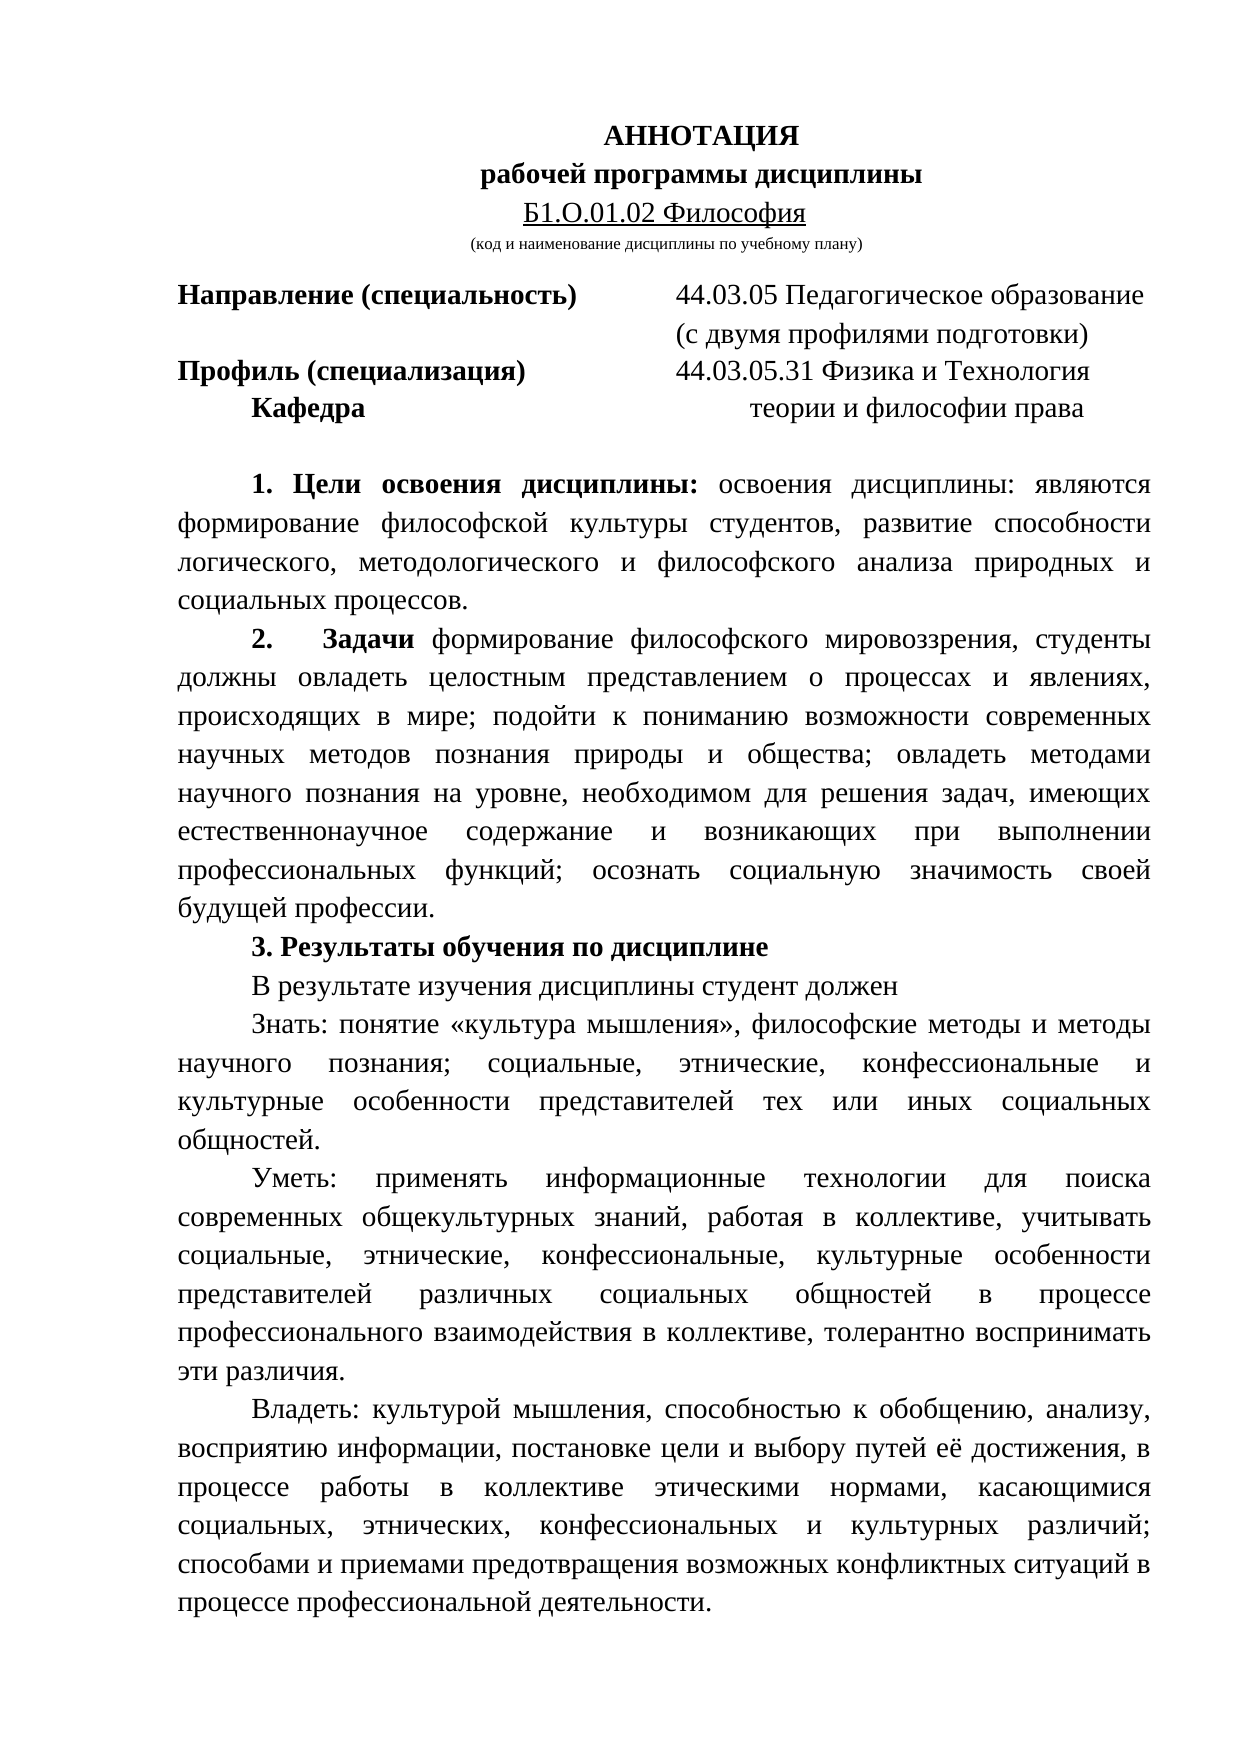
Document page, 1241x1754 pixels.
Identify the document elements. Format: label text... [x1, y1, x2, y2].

text В результате изучения дисциплины студент должен [177, 968, 1152, 1001]
text Владеть: культурой мышления, способностью к обобщению, анализу, восприятию информации, постановке цели и выбору путей её достижения, в процессе работы в коллективе этическими нормами, касающимися социальных, этнических, конфессиональных и культурных различий; способами и приемами предотвращения возможных конфликтных ситуаций в процессе профессиональной деятельности. [177, 1392, 1152, 1618]
text (код и наименование дисциплины по учебному плану) [177, 234, 1152, 267]
table_cell теории и философии права [664, 391, 1163, 428]
text 3. Результаты обучения по дисциплине [177, 929, 1152, 963]
table_header Направление (специальность) [166, 277, 664, 353]
table_cell Профиль (специализация) [166, 353, 664, 391]
text Б1.О.01.02 Философия [177, 195, 1152, 229]
table_cell Кафедра [166, 391, 664, 428]
text АННОТАЦИЯ [177, 118, 1152, 152]
table_header 44.03.05 Педагогическое образование (с двумя профилями подготовки) [664, 277, 1163, 353]
text 1. Цели освоения дисциплины: освоения дисциплины: являются формирование философской культуры студентов, развитие способности логического, методологического и философского анализа природных и социальных процессов. [177, 467, 1152, 616]
text Знать: понятие «культура мышления», философские методы и методы научного познания; социальные, этнические, конфессиональные и культурные особенности представителей тех или иных социальных общностей. [177, 1006, 1152, 1155]
text Уметь: применять информационные технологии для поиска современных общекультурных знаний, работая в коллективе, учитывать социальные, этнические, конфессиональные, культурные особенности представителей различных социальных общностей в процессе профессионального взаимодействия в коллективе, толерантно воспринимать эти различия. [177, 1160, 1152, 1387]
text 2. Задачи формирование философского мировоззрения, студенты должны овладеть целостным представлением о процессах и явлениях, происходящих в мире; подойти к пониманию возможности современных научных методов познания природы и общества; овладеть методами научного познания на уровне, необходимом для решения задач, имеющих естественнонаучное содержание и возникающих при выполнении профессиональных функций; осознать социальную значимость своей будущей профессии. [177, 621, 1152, 924]
table_cell 44.03.05.31 Физика и Технология [664, 353, 1163, 391]
text рабочей программы дисциплины [177, 157, 1152, 190]
